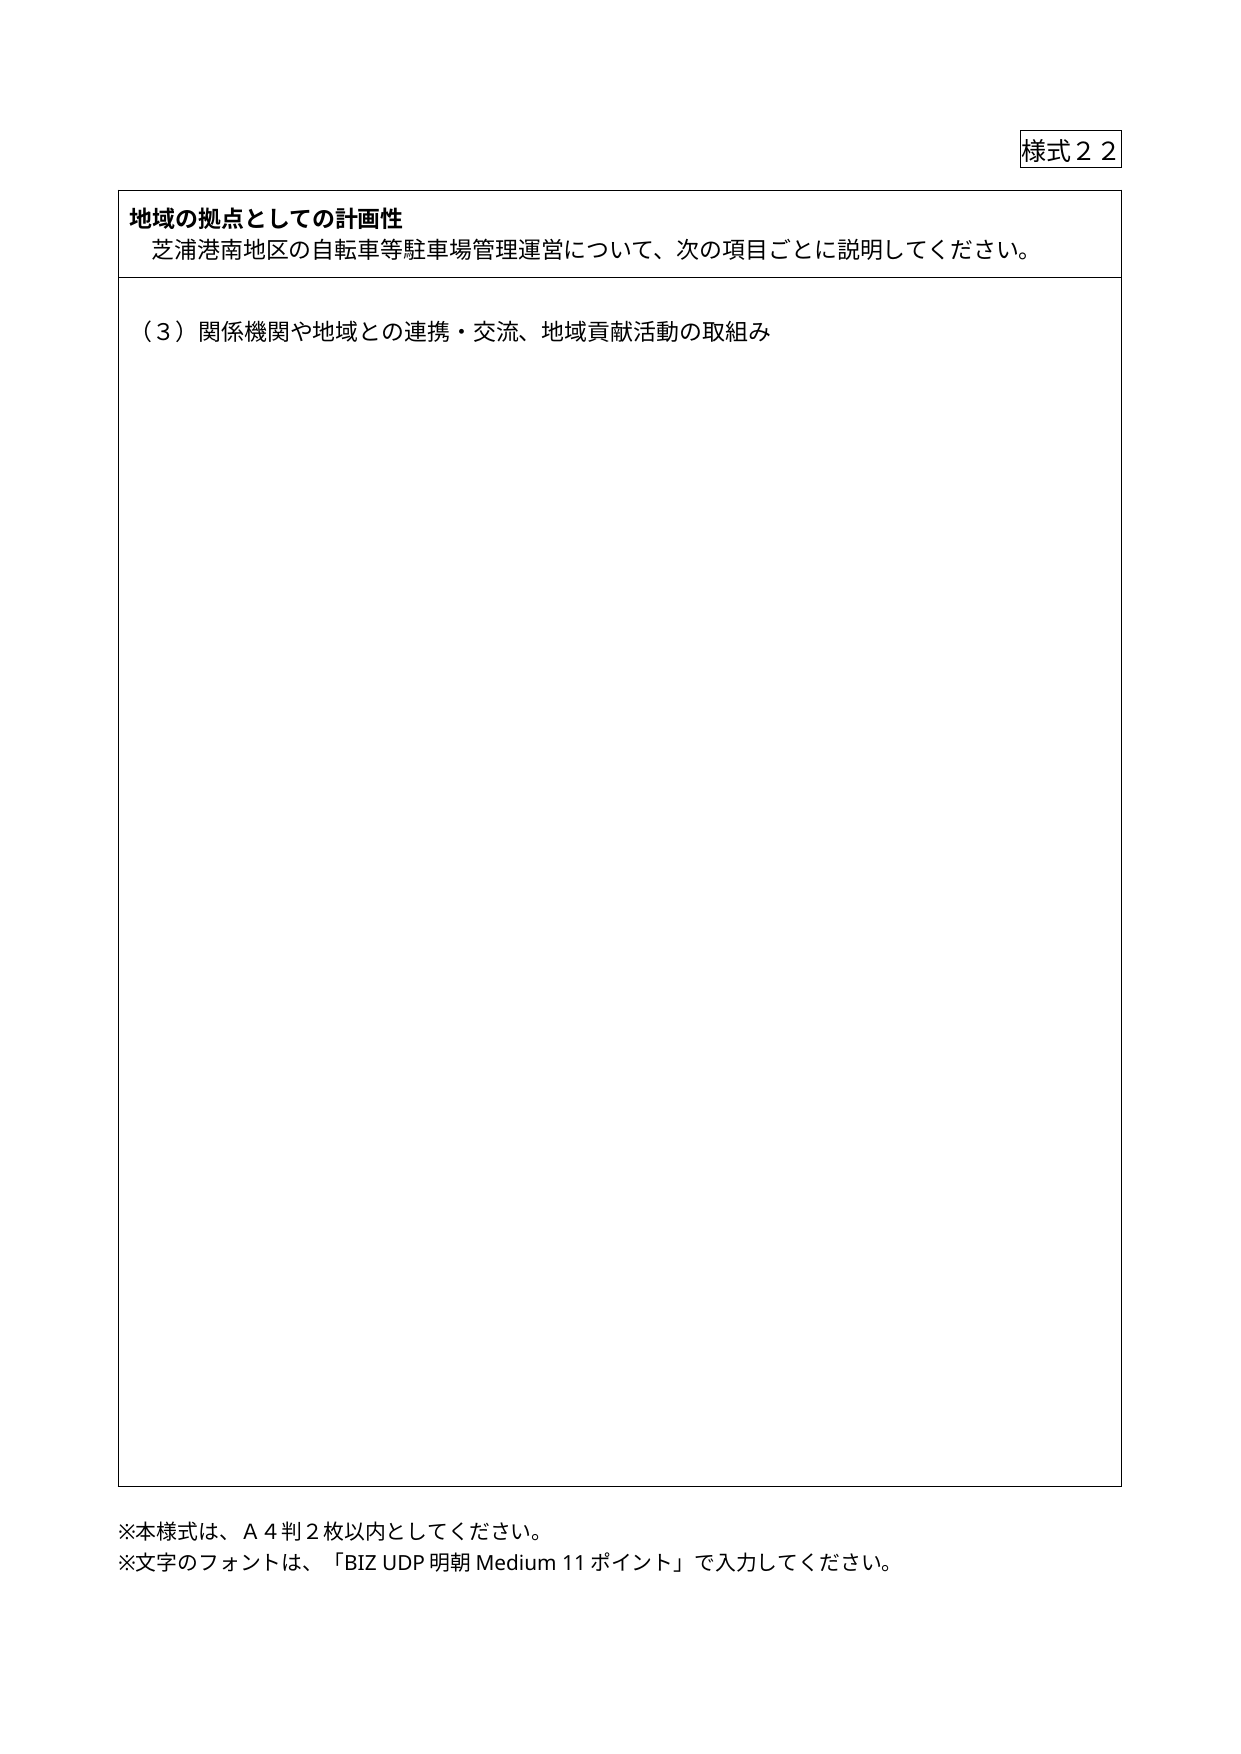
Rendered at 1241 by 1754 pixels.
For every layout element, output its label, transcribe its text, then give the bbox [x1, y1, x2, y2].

table_header 地域の拠点としての計画性 芝浦港南地区の自転車等駐車場管理運営について、次の項目ごとに説明してください。 [119, 191, 1121, 277]
table_cell （３）関係機関や地域との連携・交流、地域貢献活動の取組み [119, 278, 1121, 1486]
